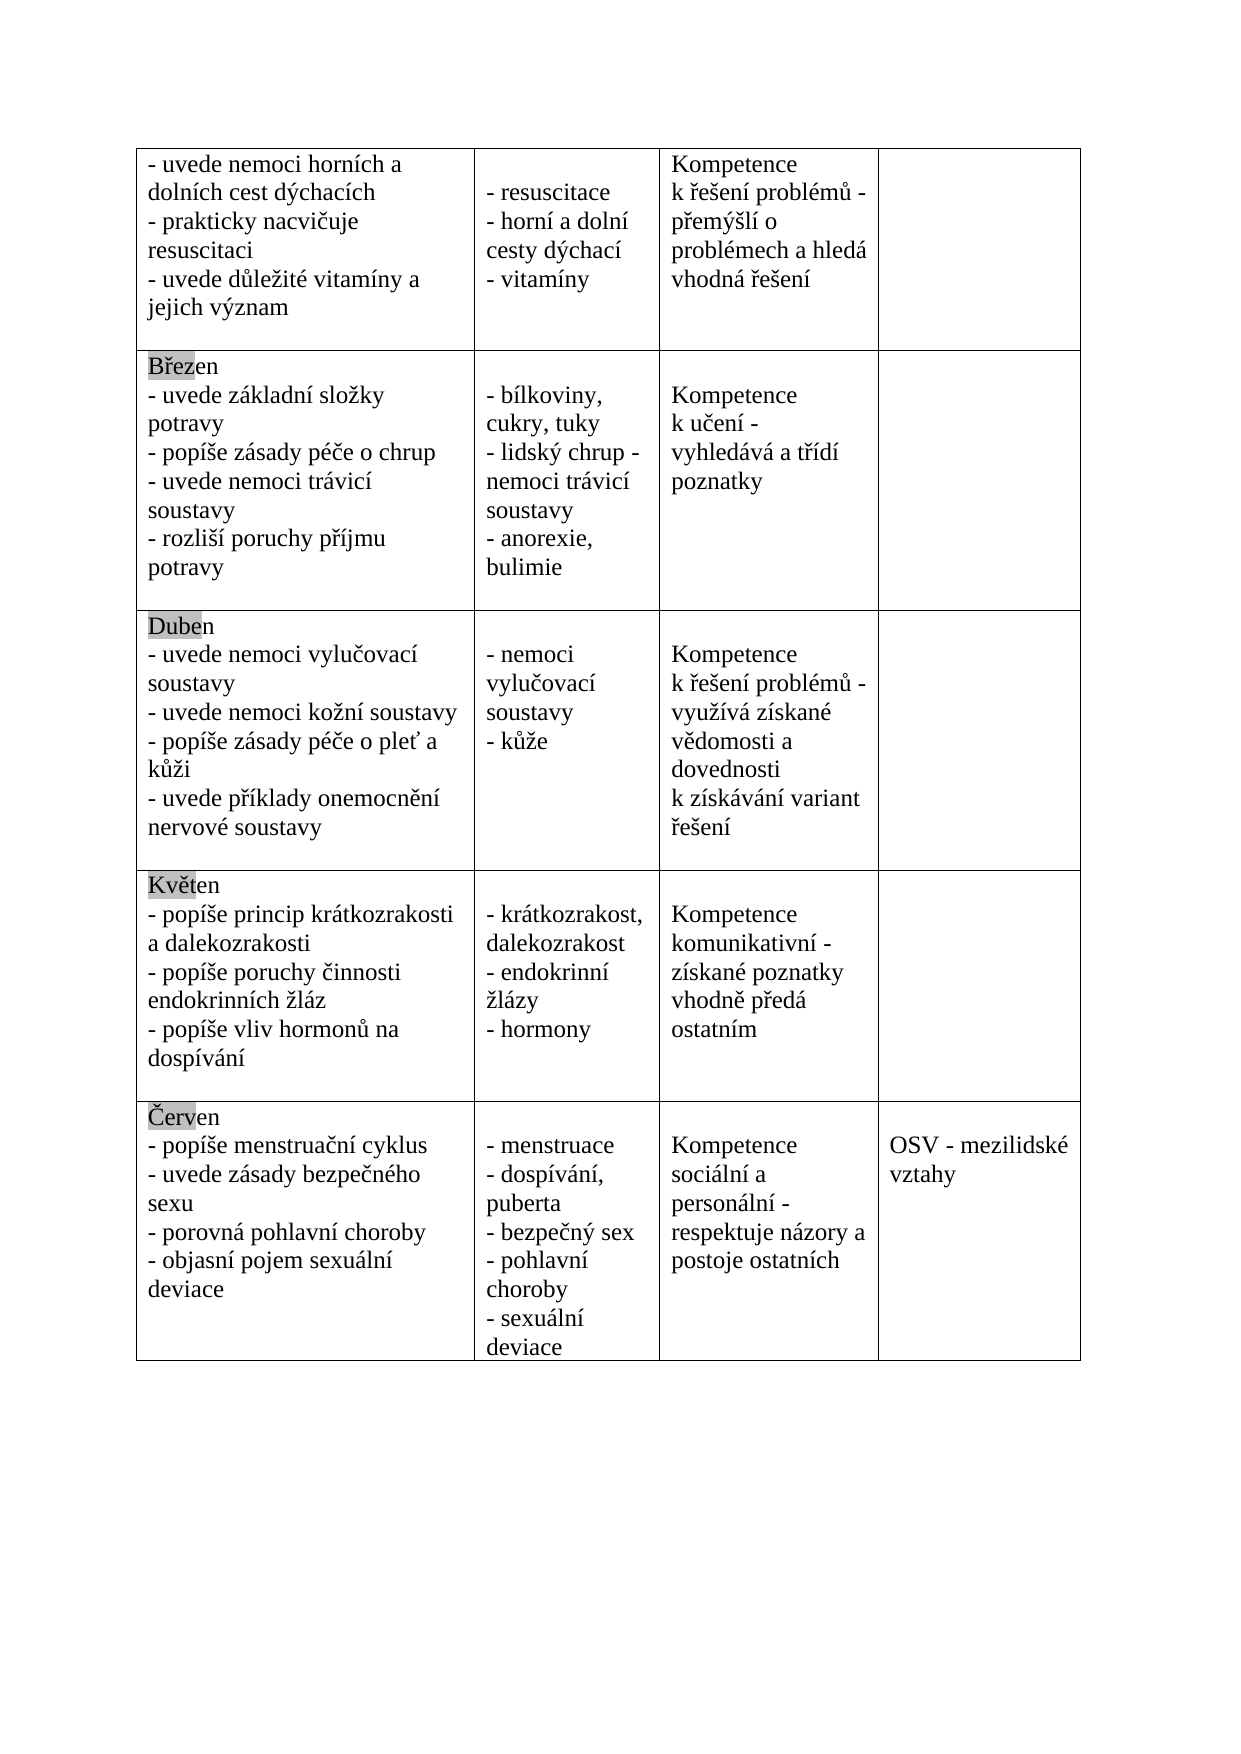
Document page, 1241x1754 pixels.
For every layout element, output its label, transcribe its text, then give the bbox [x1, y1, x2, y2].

table_cell Duben - uvede nemoci vylučovací soustavy - uvede nemoci kožní soustavy - popíše zásady péče o pleť a kůži - uvede příklady onemocnění nervové soustavy [137, 611, 474, 869]
table_cell - nemoci vylučovací soustavy - kůže [475, 611, 659, 869]
table_cell Kompetence komunikativní - získané poznatky vhodně předá ostatním [660, 871, 878, 1101]
table_cell - krátkozrakost, dalekozrakost - endokrinní žlázy - hormony [475, 871, 659, 1101]
table_cell OSV - mezilidské vztahy [879, 1102, 1080, 1360]
table_cell Březen - uvede základní složky potravy - popíše zásady péče o chrup - uvede nemoci trávicí soustavy - rozliší poruchy příjmu potravy [137, 351, 474, 610]
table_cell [660, 149, 878, 350]
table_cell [475, 149, 659, 350]
table_cell [879, 149, 1080, 350]
table_cell [879, 611, 1080, 869]
table_cell Květen - popíše princip krátkozrakosti a dalekozrakosti - popíše poruchy činnosti endokrinních žláz - popíše vliv hormonů na dospívání [137, 871, 474, 1101]
table_cell - bílkoviny, cukry, tuky - lidský chrup - nemoci trávicí soustavy - anorexie, bulimie [475, 351, 659, 610]
table_cell [879, 871, 1080, 1101]
table_cell - menstruace - dospívání, puberta - bezpečný sex - pohlavní choroby - sexuální deviace [475, 1102, 659, 1360]
table_cell Kompetence k učení - vyhledává a třídí poznatky [660, 351, 878, 610]
table_cell [879, 351, 1080, 610]
table_cell Kompetence k řešení problémů - využívá získané vědomosti a dovednosti k získávání variant řešení [660, 611, 878, 869]
table_cell Červen - popíše menstruační cyklus - uvede zásady bezpečného sexu - porovná pohlavní choroby - objasní pojem sexuální deviace [137, 1102, 474, 1360]
table_cell Únor - uvede nemoci horních a dolních cest dýchacích - prakticky nacvičuje resuscitaci - uvede důležité vitamíny a jejich význam [137, 149, 474, 350]
table_cell Kompetence sociální a personální - respektuje názory a postoje ostatních [660, 1102, 878, 1360]
